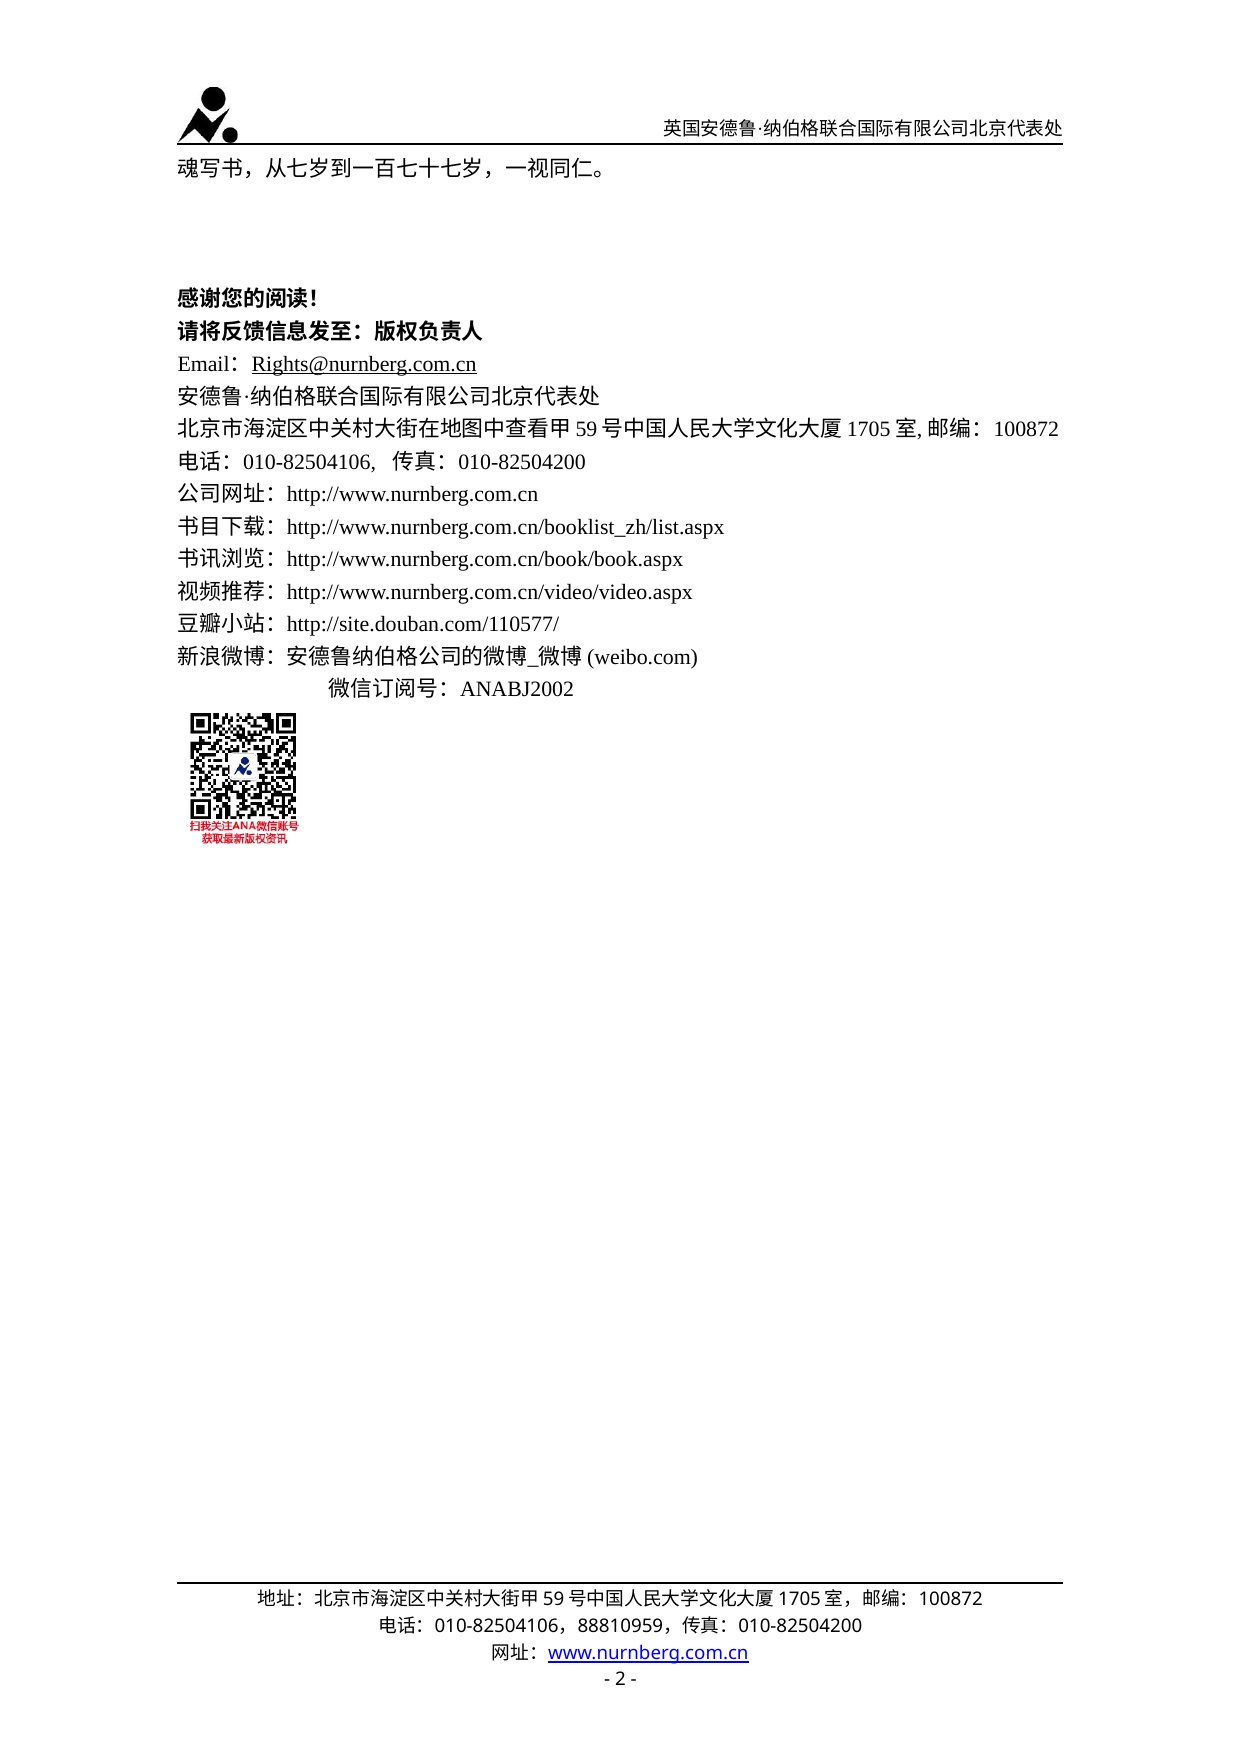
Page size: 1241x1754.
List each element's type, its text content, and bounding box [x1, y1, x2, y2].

text 书目下载：http://www.nurnberg.com.cn/booklist_zh/list.aspx [177, 508, 1063, 541]
picture [177, 87, 238, 143]
text Email：Rights@nurnberg.com.cn [177, 346, 1063, 378]
text 新浪微博：安德鲁纳伯格公司的微博_微博 (weibo.com) [177, 638, 1063, 671]
text 北京市海淀区中关村大街在地图中查看甲59号中国人民大学文化大厦1705室, 邮编：100872 [177, 411, 1063, 443]
text 感谢您的阅读！ [177, 281, 1063, 313]
picture [177, 702, 310, 847]
text 书讯浏览：http://www.nurnberg.com.cn/book/book.aspx [177, 541, 1063, 573]
text 微信订阅号：ANABJ2002 [177, 671, 1063, 703]
text 请将反馈信息发至：版权负责人 [177, 313, 1063, 346]
text 电话：010-82504106, 传真：010-82504200 [177, 443, 1063, 476]
text 视频推荐：http://www.nurnberg.com.cn/video/video.aspx [177, 573, 1063, 606]
text 安德鲁·纳伯格联合国际有限公司北京代表处 [177, 378, 1063, 411]
text 豆瓣小站：http://site.douban.com/110577/ [177, 606, 1063, 638]
text 公司网址：http://www.nurnberg.com.cn [177, 476, 1063, 508]
